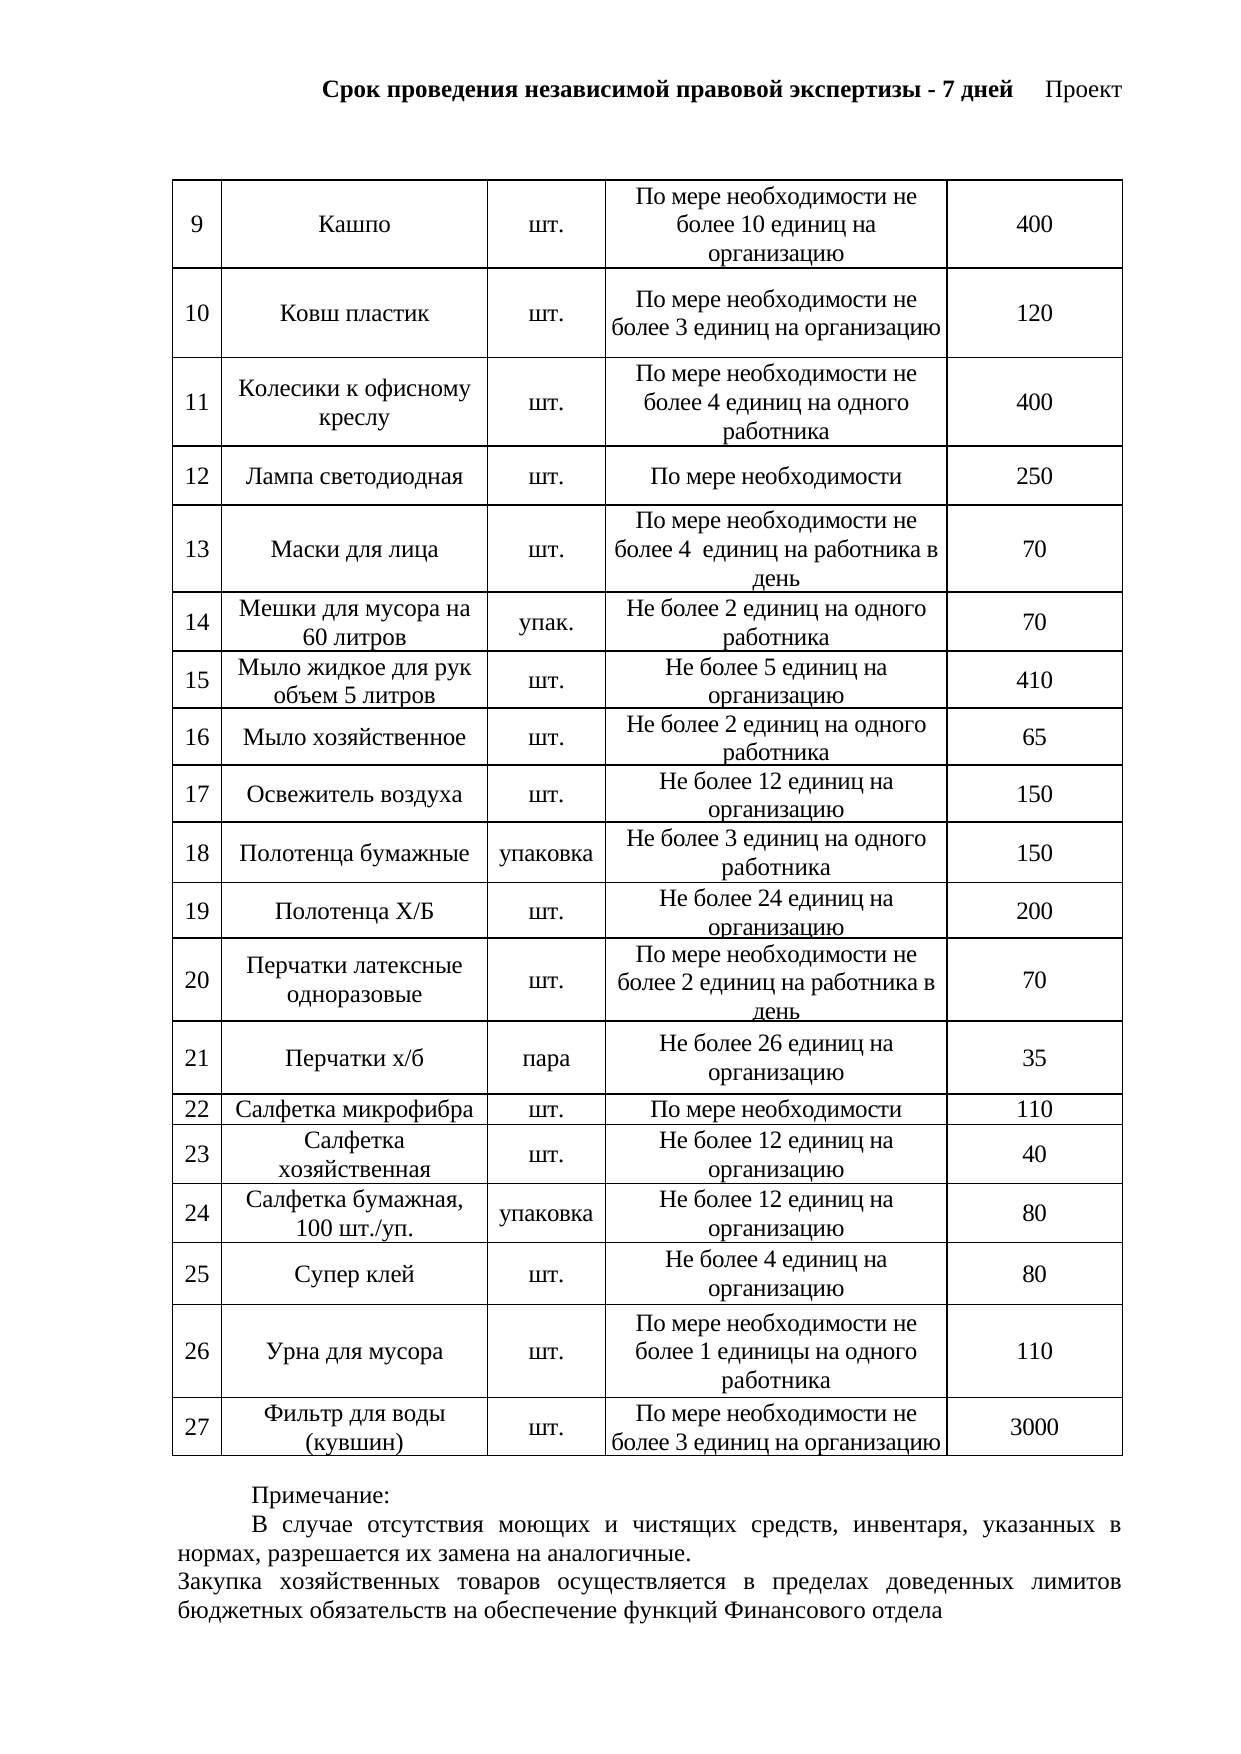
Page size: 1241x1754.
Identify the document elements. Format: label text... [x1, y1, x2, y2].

table_cell 19 [173, 883, 221, 937]
table_cell Перчатки х/б [222, 1022, 487, 1093]
table_cell Супер клей [222, 1243, 487, 1304]
table_cell 70 [948, 506, 1122, 591]
table_cell шт. [488, 269, 605, 356]
table_cell По мере необходимости не более 3 единиц на организацию [606, 269, 946, 356]
table_cell 80 [948, 1243, 1122, 1304]
table_cell упак. [488, 593, 605, 650]
table_cell 27 [173, 1398, 221, 1455]
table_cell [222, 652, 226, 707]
table_cell 410 [948, 652, 1122, 707]
table_cell 40 [948, 1125, 1122, 1182]
table_cell Кашпо [222, 181, 487, 267]
table_cell 12 [173, 447, 221, 504]
table_cell шт. [488, 1398, 605, 1455]
table_cell упаковка [488, 823, 605, 882]
table_cell шт. [488, 883, 605, 937]
table_cell 65 [948, 709, 1122, 764]
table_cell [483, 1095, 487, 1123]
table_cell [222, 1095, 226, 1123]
table_cell пара [488, 1022, 605, 1093]
table_cell По мере необходимости не более 1 единицы на одного работника [606, 1305, 946, 1396]
table_cell шт. [488, 1305, 605, 1396]
table_cell 70 [948, 593, 1122, 650]
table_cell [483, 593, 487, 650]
text Закупка хозяйственных товаров осуществляется в пределах доведенных лимитов бюджетных обязательств на обеспечение функций Финансового отдела [177, 1566, 1122, 1624]
table_cell 10 [173, 269, 221, 356]
table_cell Не более 26 единиц на организацию [606, 1022, 946, 1093]
table_cell 35 [948, 1022, 1122, 1093]
table_cell шт. [488, 766, 605, 821]
table_cell 250 [948, 447, 1122, 504]
table_cell 25 [173, 1243, 221, 1304]
table_cell Перчатки латексные одноразовые [222, 939, 487, 1020]
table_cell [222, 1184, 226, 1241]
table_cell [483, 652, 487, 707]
table_cell Лампа светодиодная [222, 447, 487, 504]
table_cell шт. [488, 1243, 605, 1304]
table_cell шт. [488, 709, 605, 764]
table_cell шт. [488, 181, 605, 267]
table_cell шт. [488, 939, 605, 1020]
table_cell 18 [173, 823, 221, 882]
table_cell 11 [173, 358, 221, 445]
table_cell Освежитель воздуха [222, 766, 487, 821]
text Примечание: [177, 1480, 1122, 1509]
table_cell 26 [173, 1305, 221, 1396]
table_cell 15 [173, 652, 221, 707]
table_cell 24 [173, 1184, 221, 1241]
table_cell Полотенца Х/Б [222, 883, 487, 937]
table_cell 13 [173, 506, 221, 591]
table_cell 400 [948, 358, 1122, 445]
table_cell шт. [488, 652, 605, 707]
table_cell 120 [948, 269, 1122, 356]
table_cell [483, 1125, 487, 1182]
table_cell Маски для лица [222, 506, 487, 591]
table_cell Урна для мусора [222, 1305, 487, 1396]
table_cell 150 [948, 766, 1122, 821]
table_cell Полотенца бумажные [222, 823, 487, 882]
table_cell 20 [173, 939, 221, 1020]
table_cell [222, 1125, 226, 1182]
table_cell 3000 [948, 1398, 1122, 1455]
table_cell шт. [488, 1125, 605, 1182]
table_cell 21 [173, 1022, 221, 1093]
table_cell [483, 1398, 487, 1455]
table_cell шт. [488, 506, 605, 591]
table_cell 110 [948, 1305, 1122, 1396]
table_cell 400 [948, 181, 1122, 267]
table_cell 23 [173, 1125, 221, 1182]
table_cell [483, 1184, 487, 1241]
table_cell 150 [948, 823, 1122, 882]
table_cell шт. [488, 447, 605, 504]
table_cell Не более 3 единиц на одного работника [606, 823, 946, 882]
table_cell Не более 4 единиц на организацию [606, 1243, 946, 1304]
table_cell Колесики к офисному креслу [222, 358, 487, 445]
table_cell По мере необходимости [606, 447, 946, 504]
table_cell 16 [173, 709, 221, 764]
text В случае отсутствия моющих и чистящих средств, инвентаря, указанных в нормах, разрешается их замена на аналогичные. [177, 1509, 1122, 1566]
table_cell 200 [948, 883, 1122, 937]
table_cell Ковш пластик [222, 269, 487, 356]
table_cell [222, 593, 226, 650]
table_cell 70 [948, 939, 1122, 1020]
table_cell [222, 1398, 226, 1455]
table_cell 17 [173, 766, 221, 821]
table_cell шт. [488, 358, 605, 445]
table_cell 80 [948, 1184, 1122, 1241]
table_cell 14 [173, 593, 221, 650]
table_cell Мыло хозяйственное [222, 709, 487, 764]
table_cell 9 [173, 181, 221, 267]
table_cell упаковка [488, 1184, 605, 1241]
